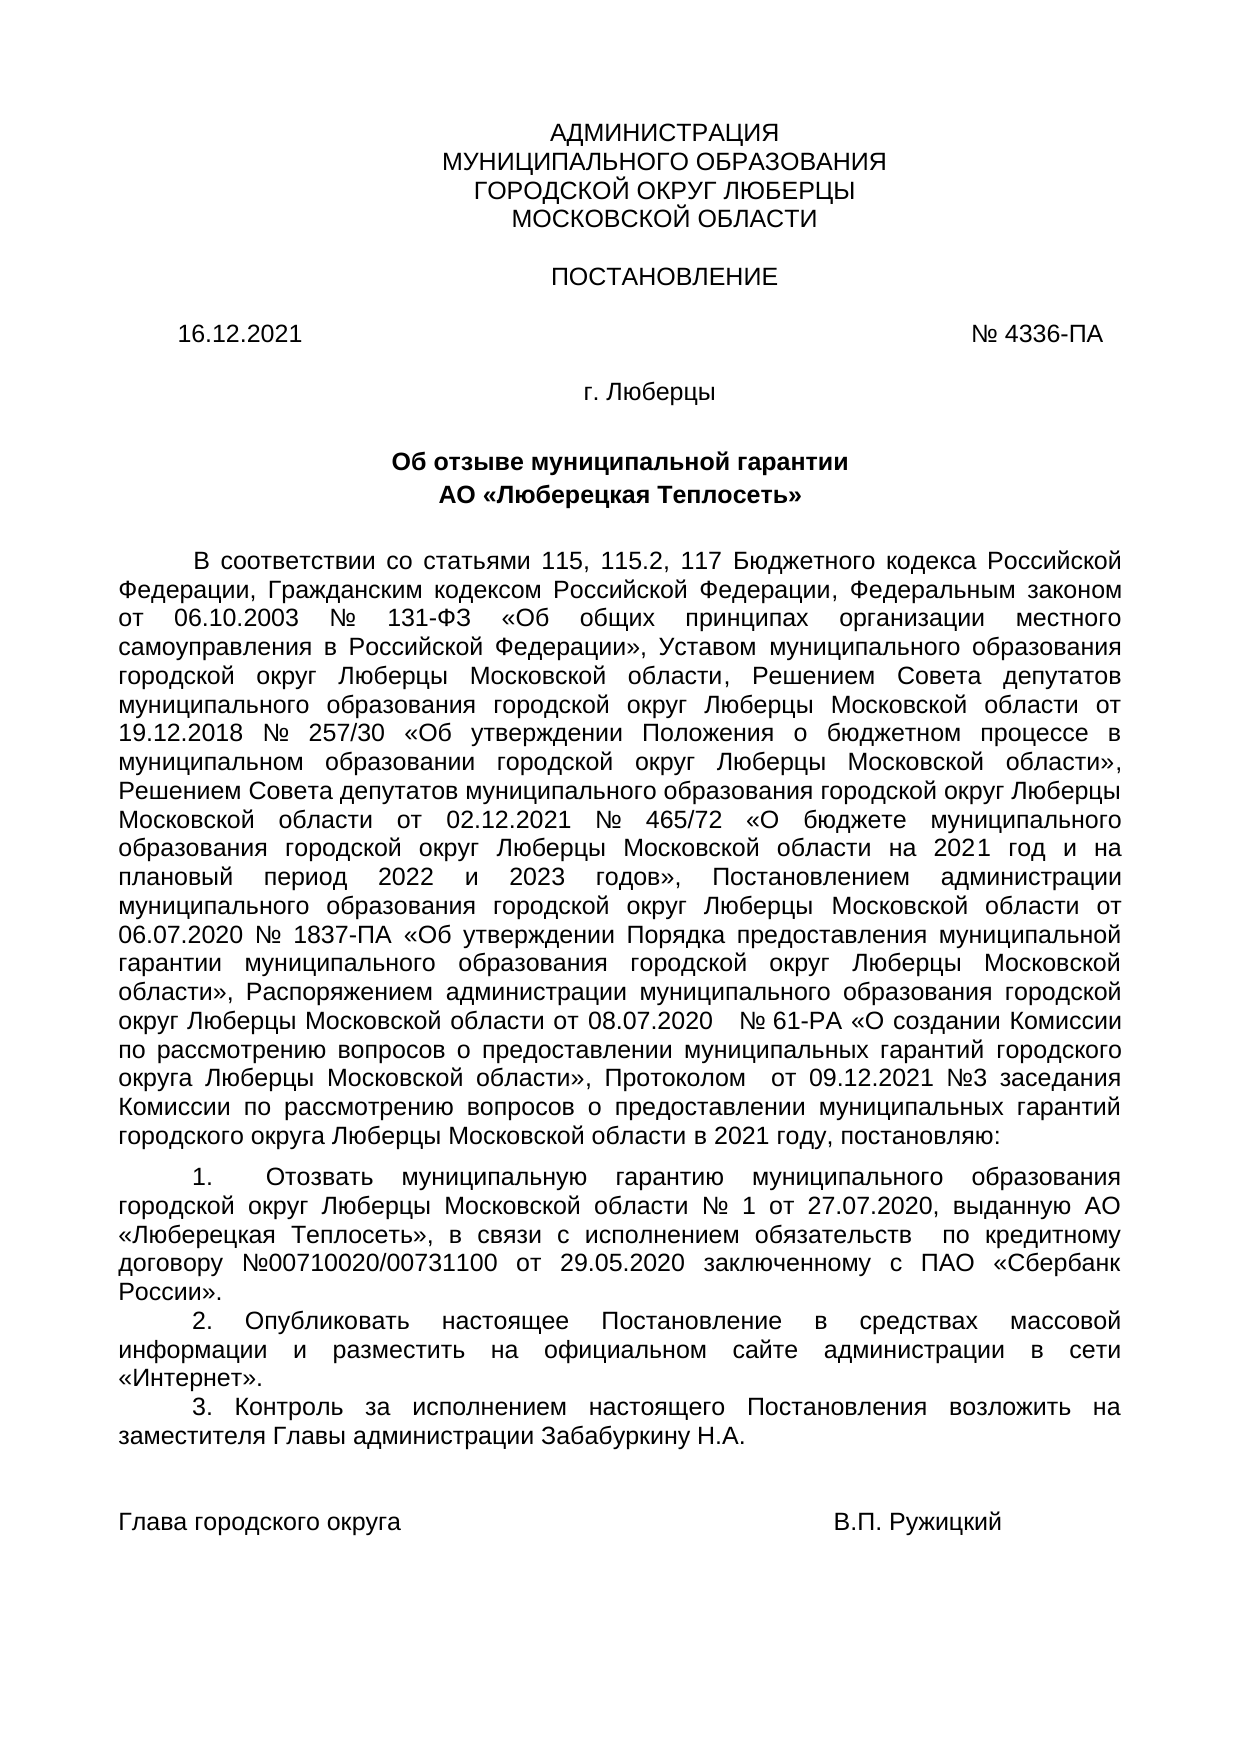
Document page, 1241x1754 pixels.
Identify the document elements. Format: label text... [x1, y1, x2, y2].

text АДМИНИСТРАЦИЯ [118, 118, 1152, 147]
text АО «Люберецкая Теплосеть» [118, 480, 1122, 509]
text МУНИЦИПАЛЬНОГО ОБРАЗОВАНИЯ [118, 147, 1152, 176]
list Отозвать муниципальную гарантию муниципального образования городской округ Люберцы Московской области № 1 от 27.07.2020, выданную АО «Люберецкая Теплосеть», в связи с исполнением обязательств по кредитному договору №00710020/00731100 от 29.05.2020 заключенному с ПАО «Сбербанк России». [118, 1162, 1122, 1306]
text ПОСТАНОВЛЕНИЕ [118, 262, 1152, 291]
text г. Люберцы [118, 377, 1122, 406]
text ГОРОДСКОЙ ОКРУГ ЛЮБЕРЦЫ [118, 176, 1152, 204]
text 16.12.2021 № 4336-ПА [118, 319, 1152, 348]
text В соответствии со статьями 115, 115.2, 117 Бюджетного кодекса Российской Федерации, Гражданским кодексом Российской Федерации, Федеральным законом от 06.10.2003 № 131-ФЗ «Об общих принципах организации местного самоуправления в Российской Федерации», Уставом муниципального образования городской округ Люберцы Московской области, Решением Совета депутатов муниципального образования городской округ Люберцы Московской области от 19.12.2018 № 257/30 «Об утверждении Положения о бюджетном процессе в муниципальном образовании городской округ Люберцы Московской области», Решением Совета депутатов муниципального образования городской округ Люберцы Московской области от 02.12.2021 № 465/72 «О бюджете муниципального образования городской округ Люберцы Московской области на 2021 год и на плановый период 2022 и 2023 годов», Постановлением администрации муниципального образования городской округ Люберцы Московской области от 06.07.2020 № 1837-ПА «Об утверждении Порядка предоставления муниципальной гарантии муниципального образования городской округ Люберцы Московской области», Распоряжением администрации муниципального образования городской округ Люберцы Московской области от 08.07.2020 № 61-РА «О создании Комиссии по рассмотрению вопросов о предоставлении муниципальных гарантий городского округа Люберцы Московской области», Протоколом от 09.12.2021 №3 заседания Комиссии по рассмотрению вопросов о предоставлении муниципальных гарантий городского округа Люберцы Московской области в 2021 году, постановляю: [118, 546, 1122, 1150]
text 3. Контроль за исполнением настоящего Постановления возложить на заместителя Главы администрации Забабуркину Н.А. [118, 1392, 1122, 1450]
text 2. Опубликовать настоящее Постановление в средствах массовой информации и разместить на официальном сайте администрации в сети «Интернет». [118, 1306, 1122, 1392]
text Глава городского округа В.П. Ружицкий [118, 1507, 1122, 1536]
text МОСКОВСКОЙ ОБЛАСТИ [118, 204, 1152, 233]
text Об отзыве муниципальной гарантии [118, 447, 1122, 476]
